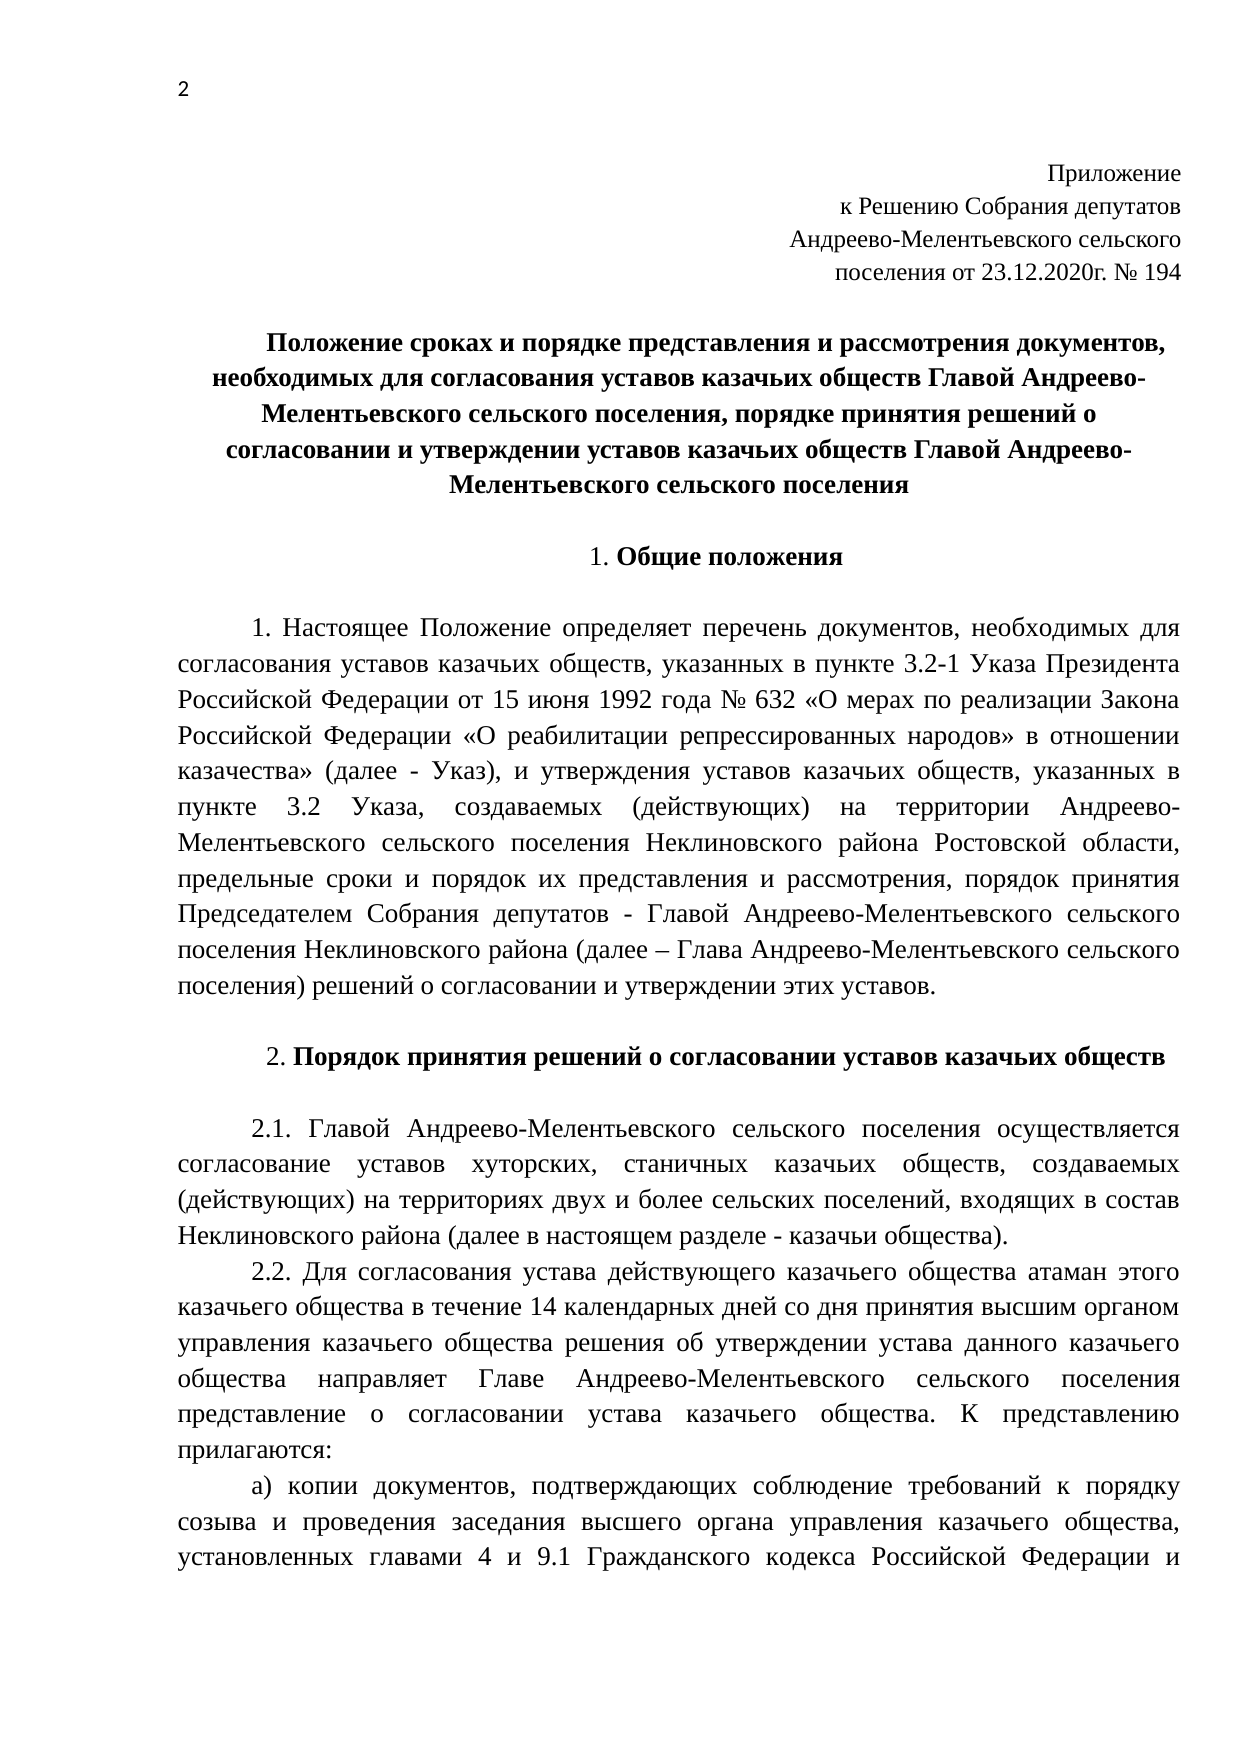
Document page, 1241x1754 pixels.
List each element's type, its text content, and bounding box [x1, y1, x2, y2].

text 2.2. Для согласования устава действующего казачьего общества атаман этого казачьего общества в течение 14 календарных дней со дня принятия высшим органом управления казачьего общества решения об утверждении устава данного казачьего общества направляет Главе Андреево-Мелентьевского сельского поселения представление о согласовании устава казачьего общества. К представлению прилагаются: [177, 1255, 1181, 1464]
text 2. Порядок принятия решений о согласовании уставов казачьих обществ [177, 1040, 1181, 1071]
text 1. Общие положения [177, 540, 1181, 571]
text к Решению Собрания депутатов Андреево-Мелентьевского сельского поселения от 23.12.2020г. № 194 [768, 191, 1181, 286]
text Положение сроках и порядке представления и рассмотрения документов, необходимых для согласования уставов казачьих обществ Главой Андреево-Мелентьевского сельского поселения, порядке принятия решений о согласовании и утверждении уставов казачьих обществ Главой Андреево-Мелентьевского сельского поселения [177, 326, 1181, 500]
text 2.1. Главой Андреево-Мелентьевского сельского поселения осуществляется согласование уставов хуторских, станичных казачьих обществ, создаваемых (действующих) на территориях двух и более сельских поселений, входящих в состав Неклиновского района (далее в настоящем разделе - казачьи общества). [177, 1112, 1181, 1250]
text 1. Настоящее Положение определяет перечень документов, необходимых для согласования уставов казачьих обществ, указанных в пункте 3.2-1 Указа Президента Российской Федерации от 15 июня 1992 года № 632 «О мерах по реализации Закона Российской Федерации «О реабилитации репрессированных народов» в отношении казачества» (далее - Указ), и утверждения уставов казачьих обществ, указанных в пункте 3.2 Указа, создаваемых (действующих) на территории Андреево-Мелентьевского сельского поселения Неклиновского района Ростовской области, предельные сроки и порядок их представления и рассмотрения, порядок принятия Председателем Собрания депутатов - Главой Андреево-Мелентьевского сельского поселения Неклиновского района (далее – Глава Андреево-Мелентьевского сельского поселения) решений о согласовании и утверждении этих уставов. [177, 612, 1181, 1000]
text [177, 1469, 1181, 1572]
text Приложение [768, 158, 1181, 187]
